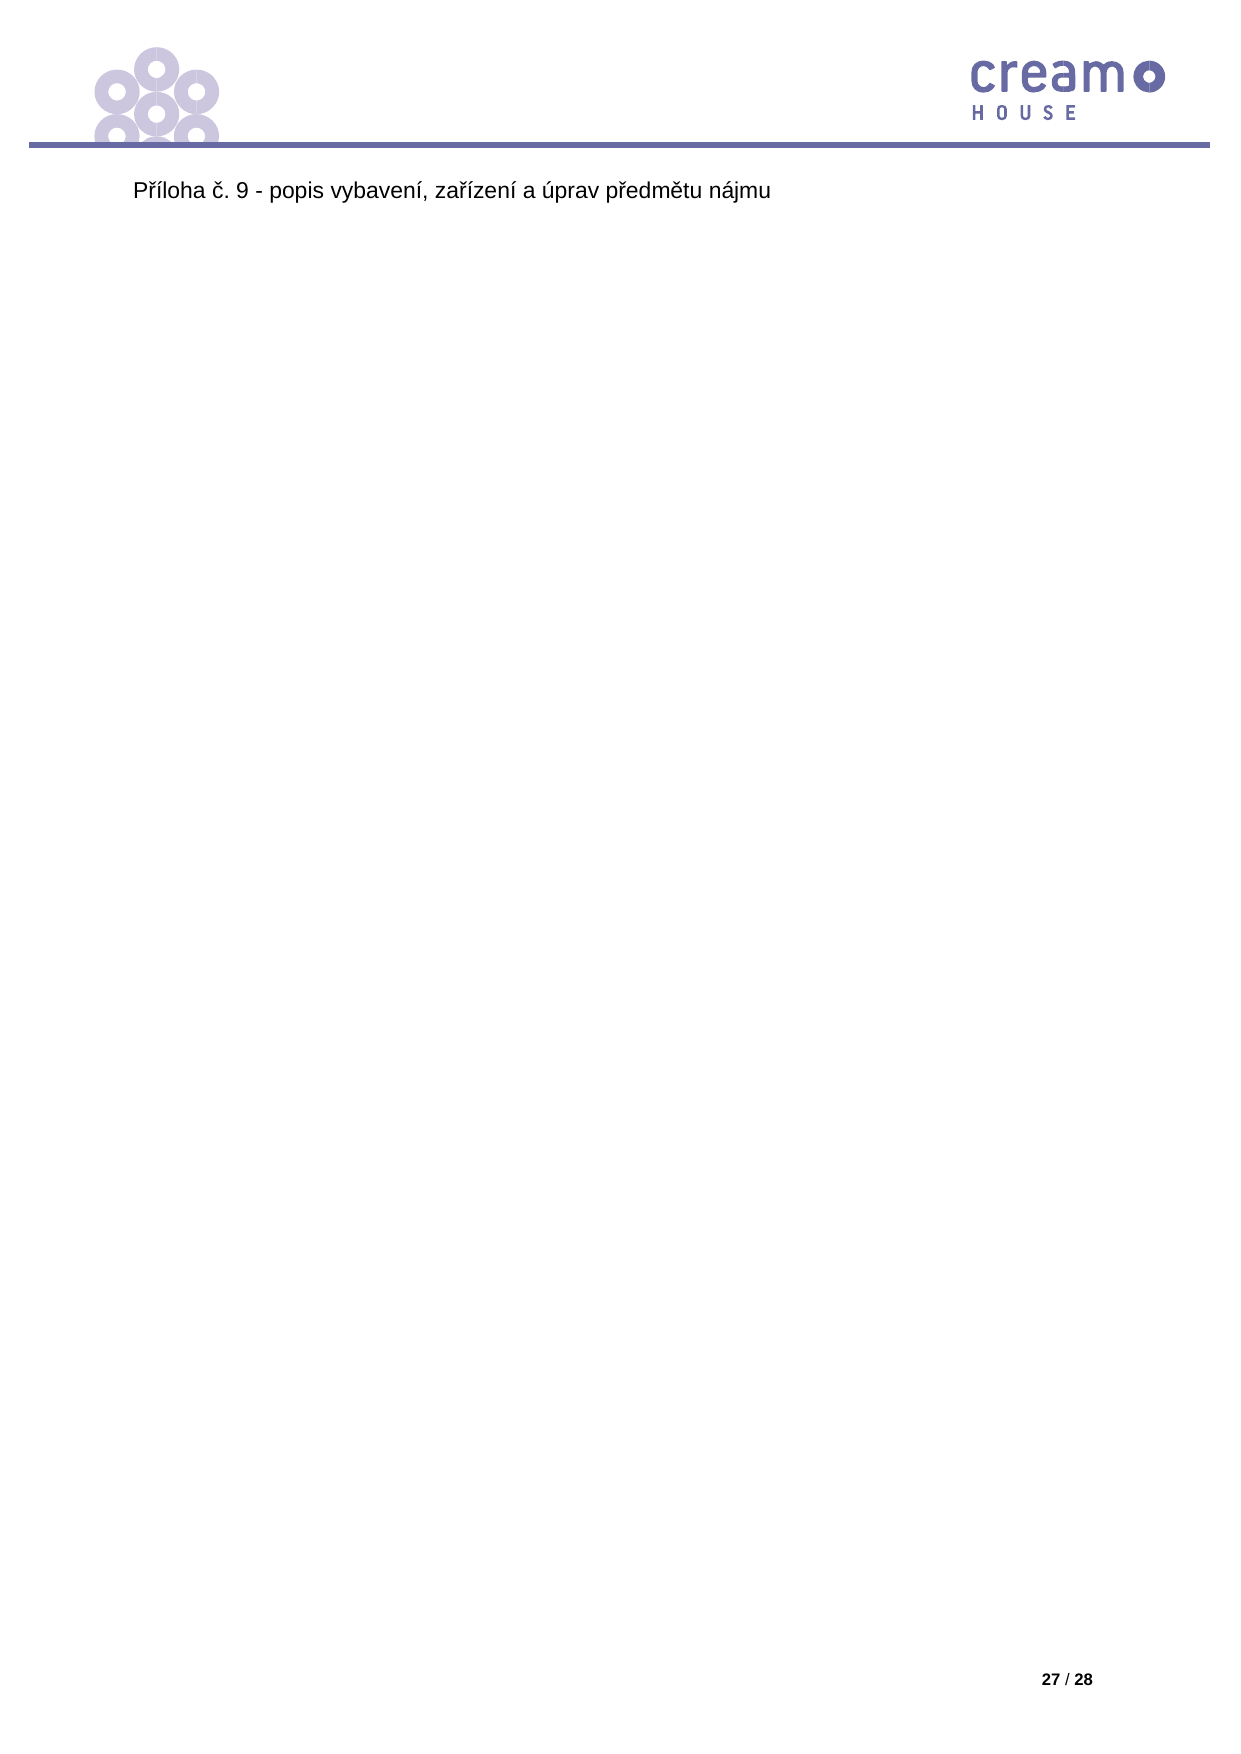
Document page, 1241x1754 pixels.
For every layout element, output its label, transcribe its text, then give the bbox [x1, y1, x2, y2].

text Příloha č. 9 - popis vybavení, zařízení a úprav předmětu nájmu [133, 177, 1092, 204]
